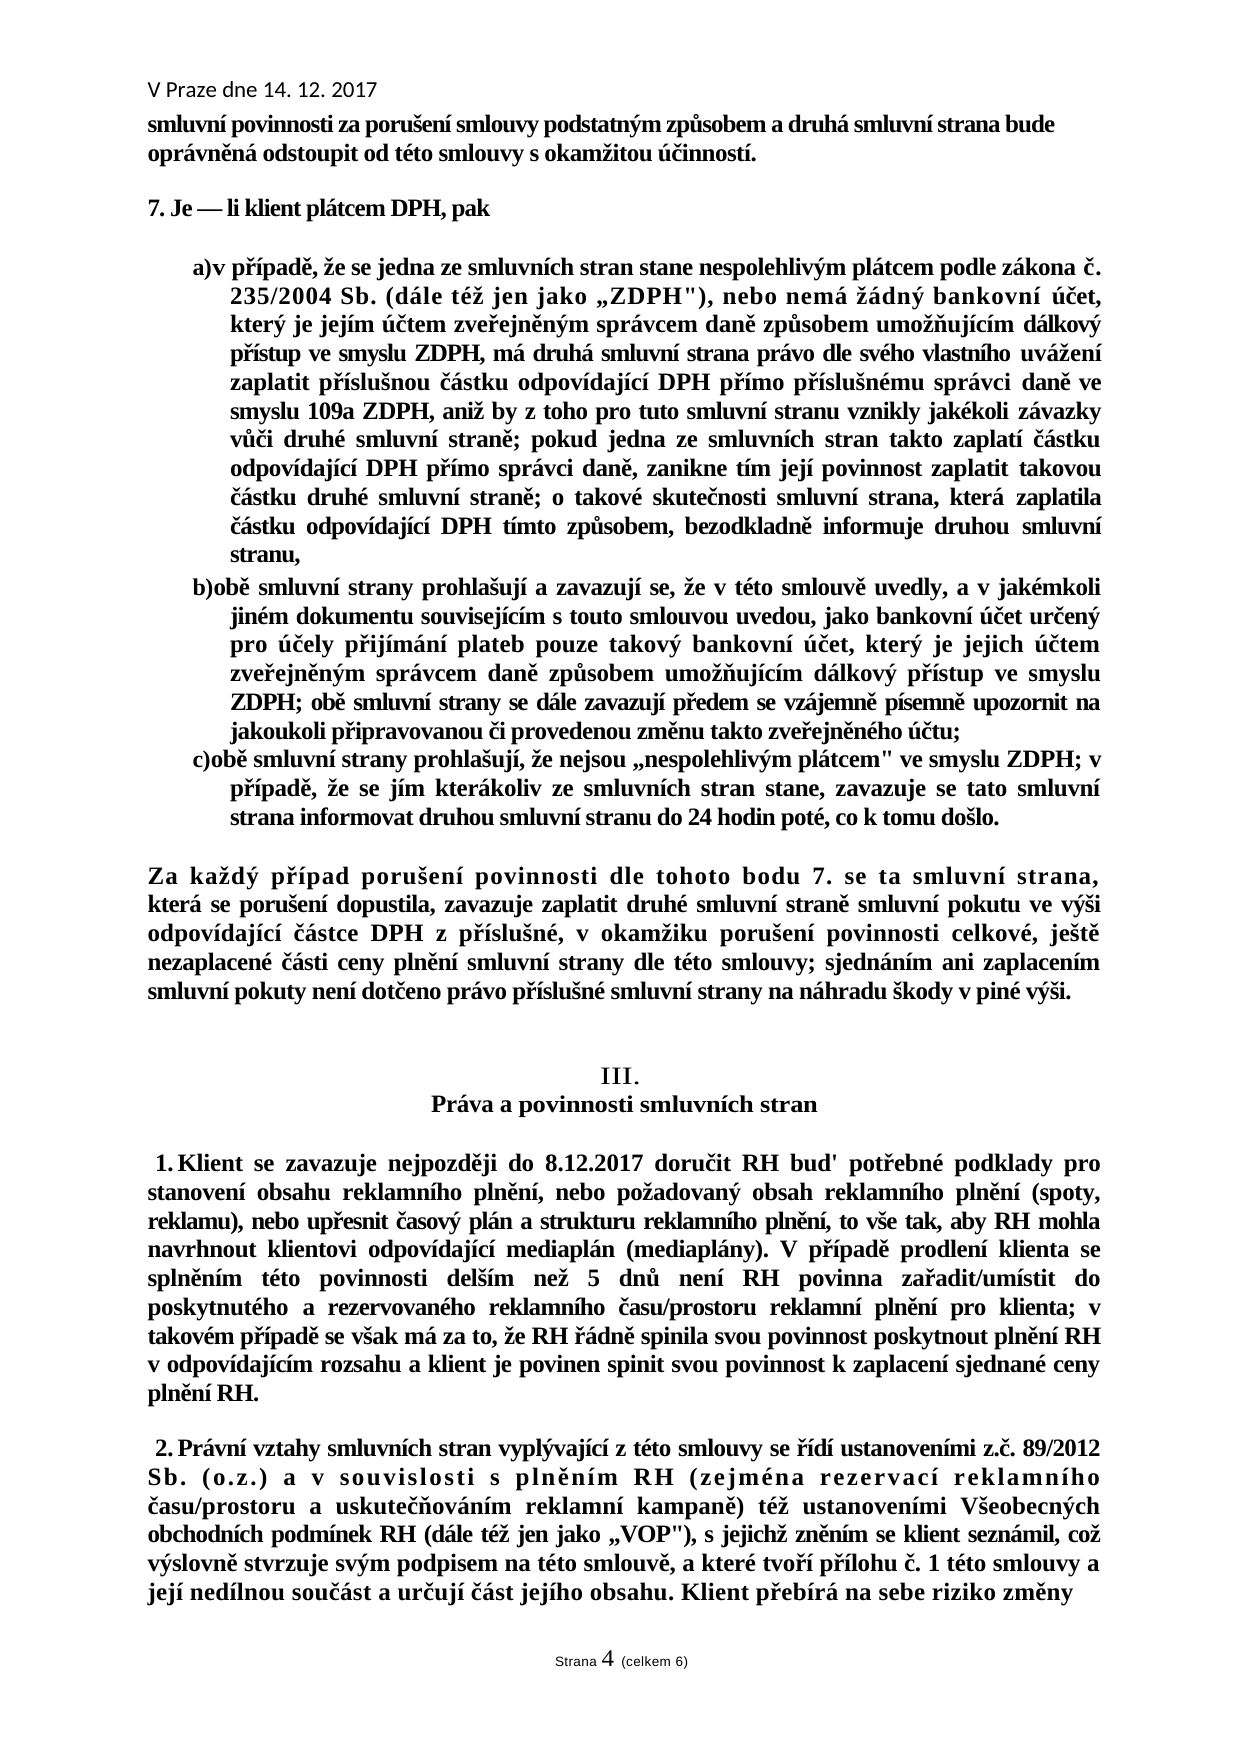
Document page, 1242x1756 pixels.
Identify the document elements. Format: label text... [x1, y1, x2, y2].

list Klient se zavazuje nejpozději do 8.12.2017 doručit RH bud' potřebné podklady pro stanovení obsahu reklamního plnění, nebo požadovaný obsah reklamního plnění (spoty, reklamu), nebo upřesnit časový plán a strukturu reklamního plnění, to vše tak, aby RH mohla navrhnout klientovi odpovídající mediaplán (mediaplány). V případě prodlení klienta se splněním této povinnosti delším než 5 dnů není RH povinna zařadit/umístit do poskytnutého a rezervovaného reklamního času/prostoru reklamní plnění pro klienta; v takovém případě se však má za to, že RH řádně spinila svou povinnost poskytnout plnění RH v odpovídajícím rozsahu a klient je povinen spinit svou povinnost k zaplacení sjednané ceny plnění RH. [147, 1148, 1101, 1407]
text smluvní povinnosti za porušení smlouvy podstatným způsobem a druhá smluvní strana bude oprávněná odstoupit od této smlouvy s okamžitou účinností. [147, 109, 1101, 167]
list v případě, že se jedna ze smluvních stran stane nespolehlivým plátcem podle zákona č. 235/2004 Sb. (dále též jen jako „ZDPH"), nebo nemá žádný bankovní účet, který je jejím účtem zveřejněným správcem daně způsobem umožňujícím dálkový přístup ve smyslu ZDPH, má druhá smluvní strana právo dle svého vlastního uvážení zaplatit příslušnou částku odpovídající DPH přímo příslušnému správci daně ve smyslu 109a ZDPH, aniž by z toho pro tuto smluvní stranu vznikly jakékoli závazky vůči druhé smluvní straně; pokud jedna ze smluvních stran takto zaplatí částku odpovídající DPH přímo správci daně, zanikne tím její povinnost zaplatit takovou částku druhé smluvní straně; o takové skutečnosti smluvní strana, která zaplatila částku odpovídající DPH tímto způsobem, bezodkladně informuje druhou smluvní stranu, [192, 252, 1101, 568]
text 7. Je — li klient plátcem DPH, pak [147, 193, 1101, 222]
list Právní vztahy smluvních stran vyplývající z této smlouvy se řídí ustanoveními z.č. 89/2012 Sb. (o.z.) a v souvislosti s plněním RH (zejména rezervací reklamního času/prostoru a uskutečňováním reklamní kampaně) též ustanoveními Všeobecných obchodních podmínek RH (dále též jen jako „VOP"), s jejichž zněním se klient seznámil, což výslovně stvrzuje svým podpisem na této smlouvě, a které tvoří přílohu č. 1 této smlouvy a její nedílnou součást a určují část jejího obsahu. Klient přebírá na sebe riziko změny [147, 1433, 1101, 1606]
list obě smluvní strany prohlašují a zavazují se, že v této smlouvě uvedly, a v jakémkoli jiném dokumentu souvisejícím s touto smlouvou uvedou, jako bankovní účet určený pro účely přijímání plateb pouze takový bankovní účet, který je jejich účtem zveřejněným správcem daně způsobem umožňujícím dálkový přístup ve smyslu ZDPH; obě smluvní strany se dále zavazují předem se vzájemně písemně upozornit na jakoukoli připravovanou či provedenou změnu takto zveřejněného účtu; [192, 572, 1101, 744]
list obě smluvní strany prohlašují, že nejsou „nespolehlivým plátcem" ve smyslu ZDPH; v případě, že se jím kterákoliv ze smluvních stran stane, zavazuje se tato smluvní strana informovat druhou smluvní stranu do 24 hodin poté, co k tomu došlo. [192, 744, 1101, 831]
text III. Práva a povinnosti smluvních stran [147, 1061, 1101, 1118]
text Za každý případ porušení povinnosti dle tohoto bodu 7. se ta smluvní strana, která se porušení dopustila, zavazuje zaplatit druhé smluvní straně smluvní pokutu ve výši odpovídající částce DPH z příslušné, v okamžiku porušení povinnosti celkové, ještě nezaplacené části ceny plnění smluvní strany dle této smlouvy; sjednáním ani zaplacením smluvní pokuty není dotčeno právo příslušné smluvní strany na náhradu škody v piné výši. [147, 861, 1101, 1004]
